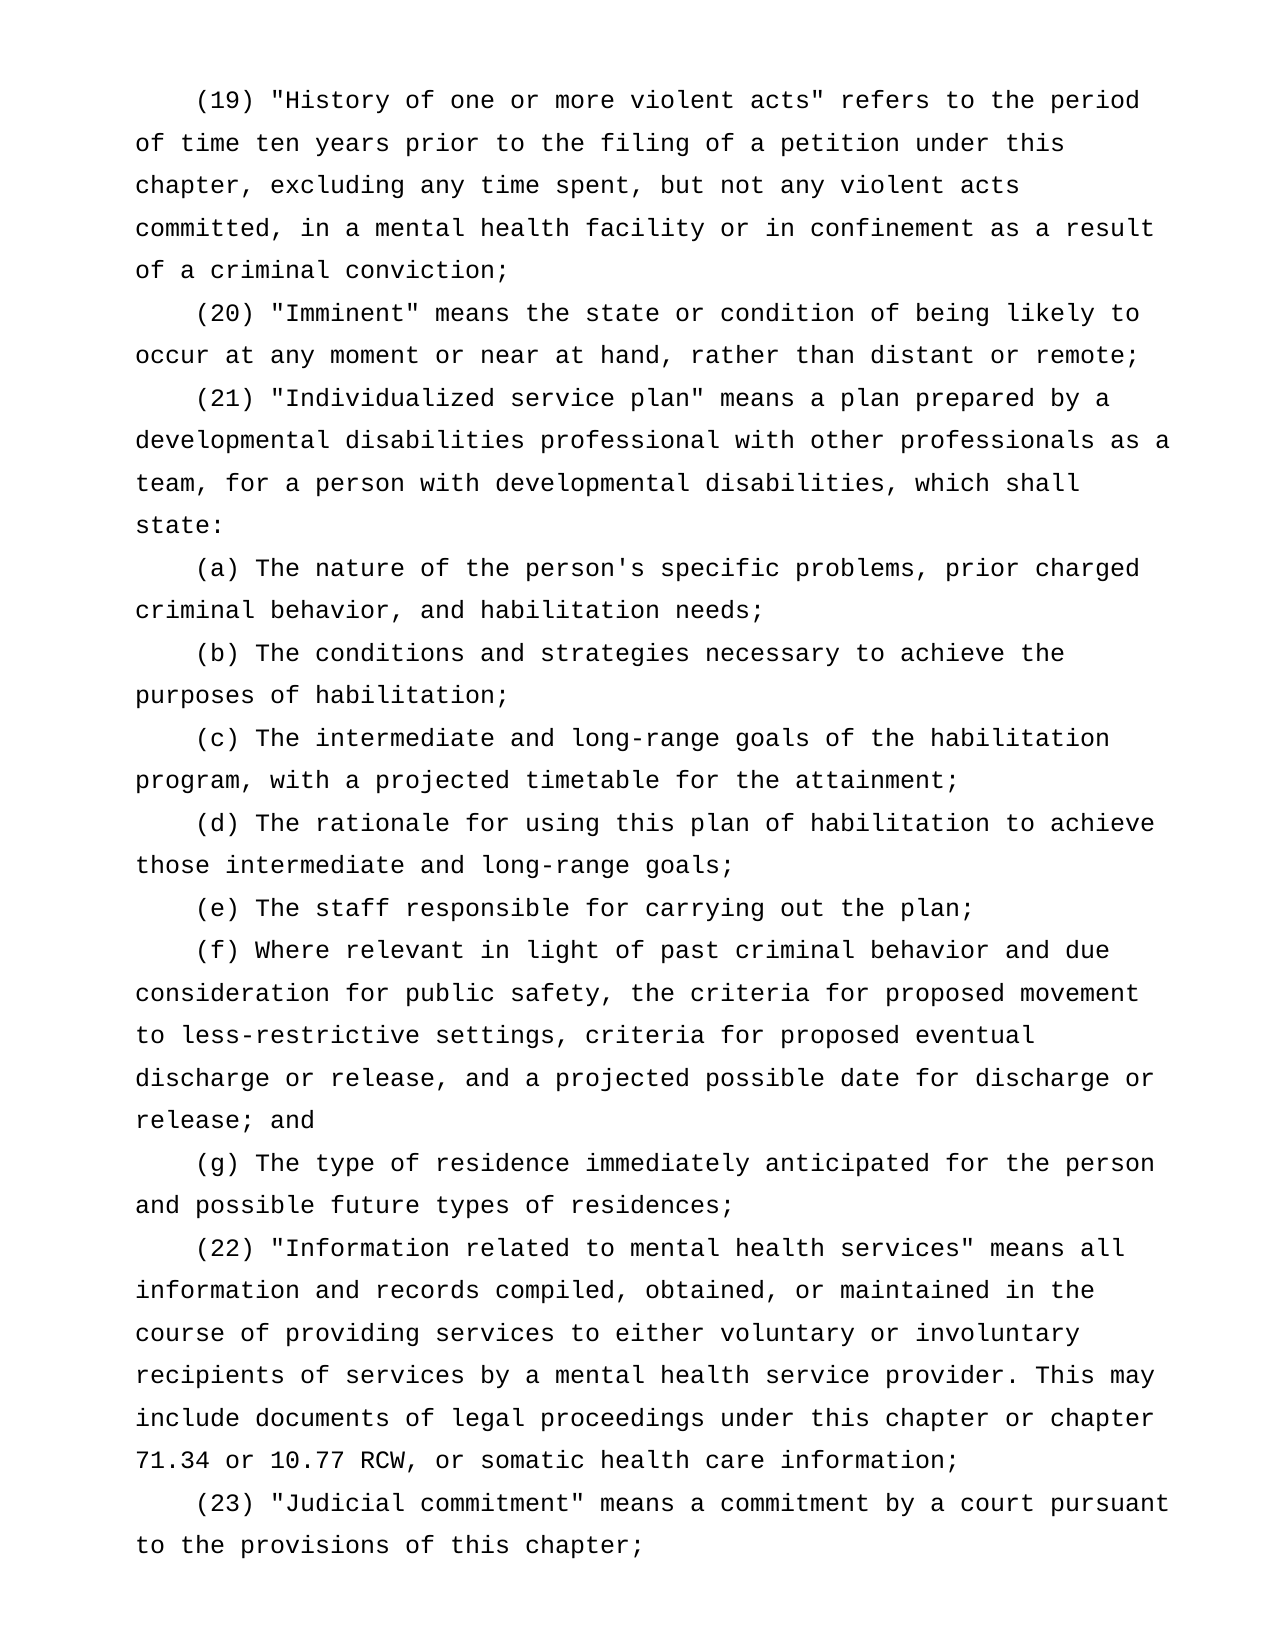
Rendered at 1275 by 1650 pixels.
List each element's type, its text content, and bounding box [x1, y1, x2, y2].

text (f) Where relevant in light of past criminal behavior and due consideration for public safety, the criteria for proposed movement to less-restrictive settings, criteria for proposed eventual discharge or release, and a projected possible date for discharge or release; and [135, 925, 1170, 1137]
text (e) The staff responsible for carrying out the plan; [135, 882, 1170, 925]
text (20) "Imminent" means the state or condition of being likely to occur at any moment or near at hand, rather than distant or remote; [135, 287, 1170, 372]
text (21) "Individualized service plan" means a plan prepared by a developmental disabilities professional with other professionals as a team, for a person with developmental disabilities, which shall state: [135, 372, 1170, 542]
text (23) "Judicial commitment" means a commitment by a court pursuant to the provisions of this chapter; [135, 1477, 1170, 1562]
text (a) The nature of the person's specific problems, prior charged criminal behavior, and habilitation needs; [135, 542, 1170, 627]
text (g) The type of residence immediately anticipated for the person and possible future types of residences; [135, 1137, 1170, 1222]
text (c) The intermediate and long-range goals of the habilitation program, with a projected timetable for the attainment; [135, 712, 1170, 797]
text (19) "History of one or more violent acts" refers to the period of time ten years prior to the filing of a petition under this chapter, excluding any time spent, but not any violent acts committed, in a mental health facility or in confinement as a result of a criminal conviction; [135, 75, 1170, 287]
text (22) "Information related to mental health services" means all information and records compiled, obtained, or maintained in the course of providing services to either voluntary or involuntary recipients of services by a mental health service provider. This may include documents of legal proceedings under this chapter or chapter 71.34 or 10.77 RCW, or somatic health care information; [135, 1222, 1170, 1477]
text (b) The conditions and strategies necessary to achieve the purposes of habilitation; [135, 627, 1170, 712]
text (d) The rationale for using this plan of habilitation to achieve those intermediate and long-range goals; [135, 797, 1170, 882]
